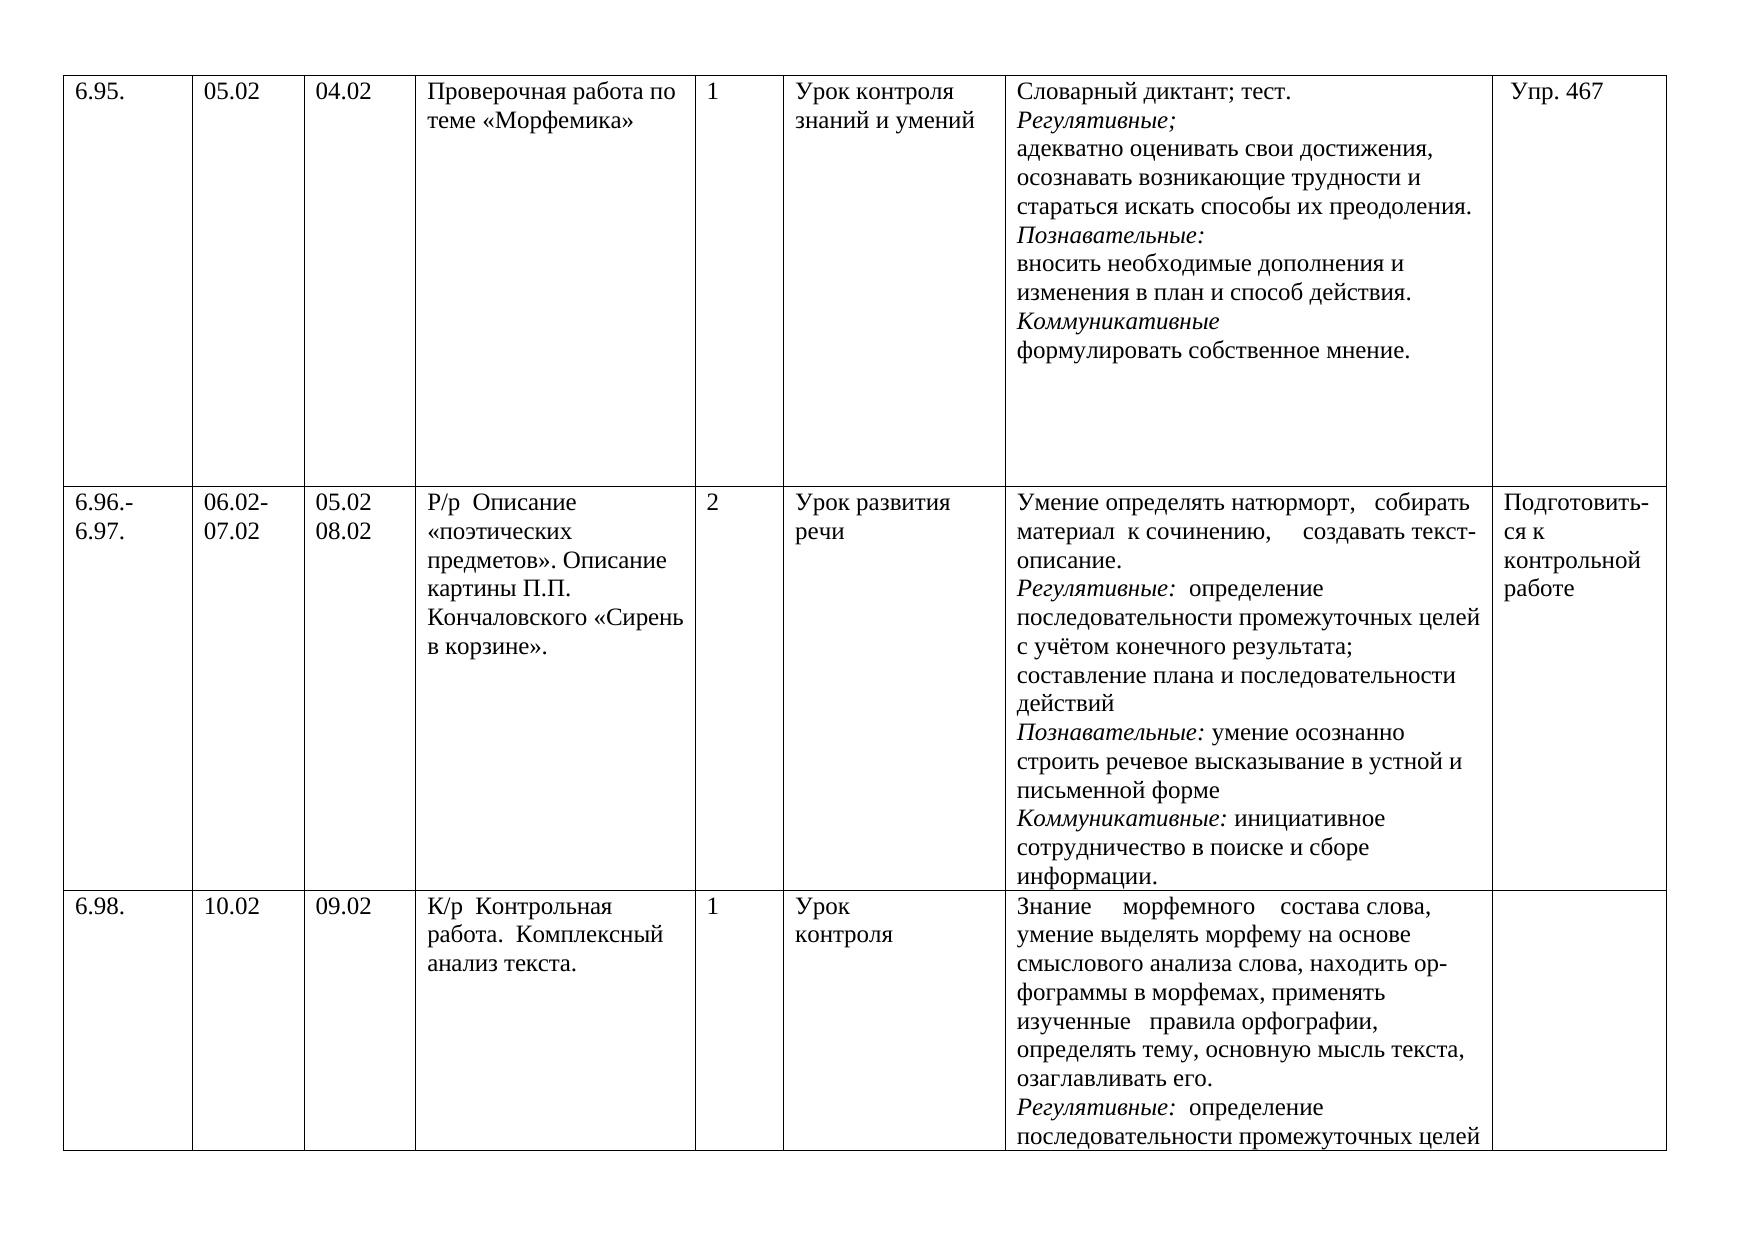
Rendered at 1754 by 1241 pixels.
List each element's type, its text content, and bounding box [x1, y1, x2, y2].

table_cell Урок развития речи [784, 487, 1005, 890]
table_cell Упр. 467 [1493, 76, 1666, 486]
table_cell 05.02 08.02 [305, 487, 415, 890]
table_cell 6.98. [64, 891, 192, 1149]
table_cell Проверочная работа по теме «Морфемика» [416, 76, 695, 486]
table_cell Подготовить-ся к контрольной работе [1493, 487, 1666, 890]
table_cell 6.95. [64, 76, 192, 486]
table_cell [1493, 891, 1666, 1149]
table_cell 6.96.-6.97. [64, 487, 192, 890]
table_cell 1 [696, 891, 783, 1149]
table_cell Урок контроля знаний и умений [784, 76, 1005, 486]
table_cell Умение определять натюрморт, собирать материал к сочинению, создавать текст-описание. Регулятивные: определение последовательности промежуточных целей с учётом конечного результата; составление плана и последовательности действий Познавательные: умение осознанно строить речевое высказывание в устной и письменной форме Коммуникативные: инициативное сотрудничество в поиске и сборе информации. [1006, 487, 1492, 890]
table_cell 1 [696, 76, 783, 486]
table_cell Урок контроля [784, 891, 1005, 1149]
table_cell 05.02 [193, 76, 304, 486]
table_cell Р/р Описание «поэтических предметов». Описание картины П.П. Кончаловского «Сирень в корзине». [416, 487, 695, 890]
table_cell 04.02 [305, 76, 415, 486]
table_cell 06.02-07.02 [193, 487, 304, 890]
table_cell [416, 891, 695, 1149]
table_cell 10.02 [193, 891, 304, 1149]
table_cell 09.02 [305, 891, 415, 1149]
table_cell Словарный диктант; тест. Регулятивные; адекватно оценивать свои достижения, осознавать возникающие трудности и стараться искать способы их преодоления. Познавательные: вносить необходимые дополнения и изменения в план и способ действия. Коммуникативные формулировать собственное мнение. [1006, 76, 1492, 486]
table_cell 2 [696, 487, 783, 890]
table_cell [1006, 891, 1492, 1149]
